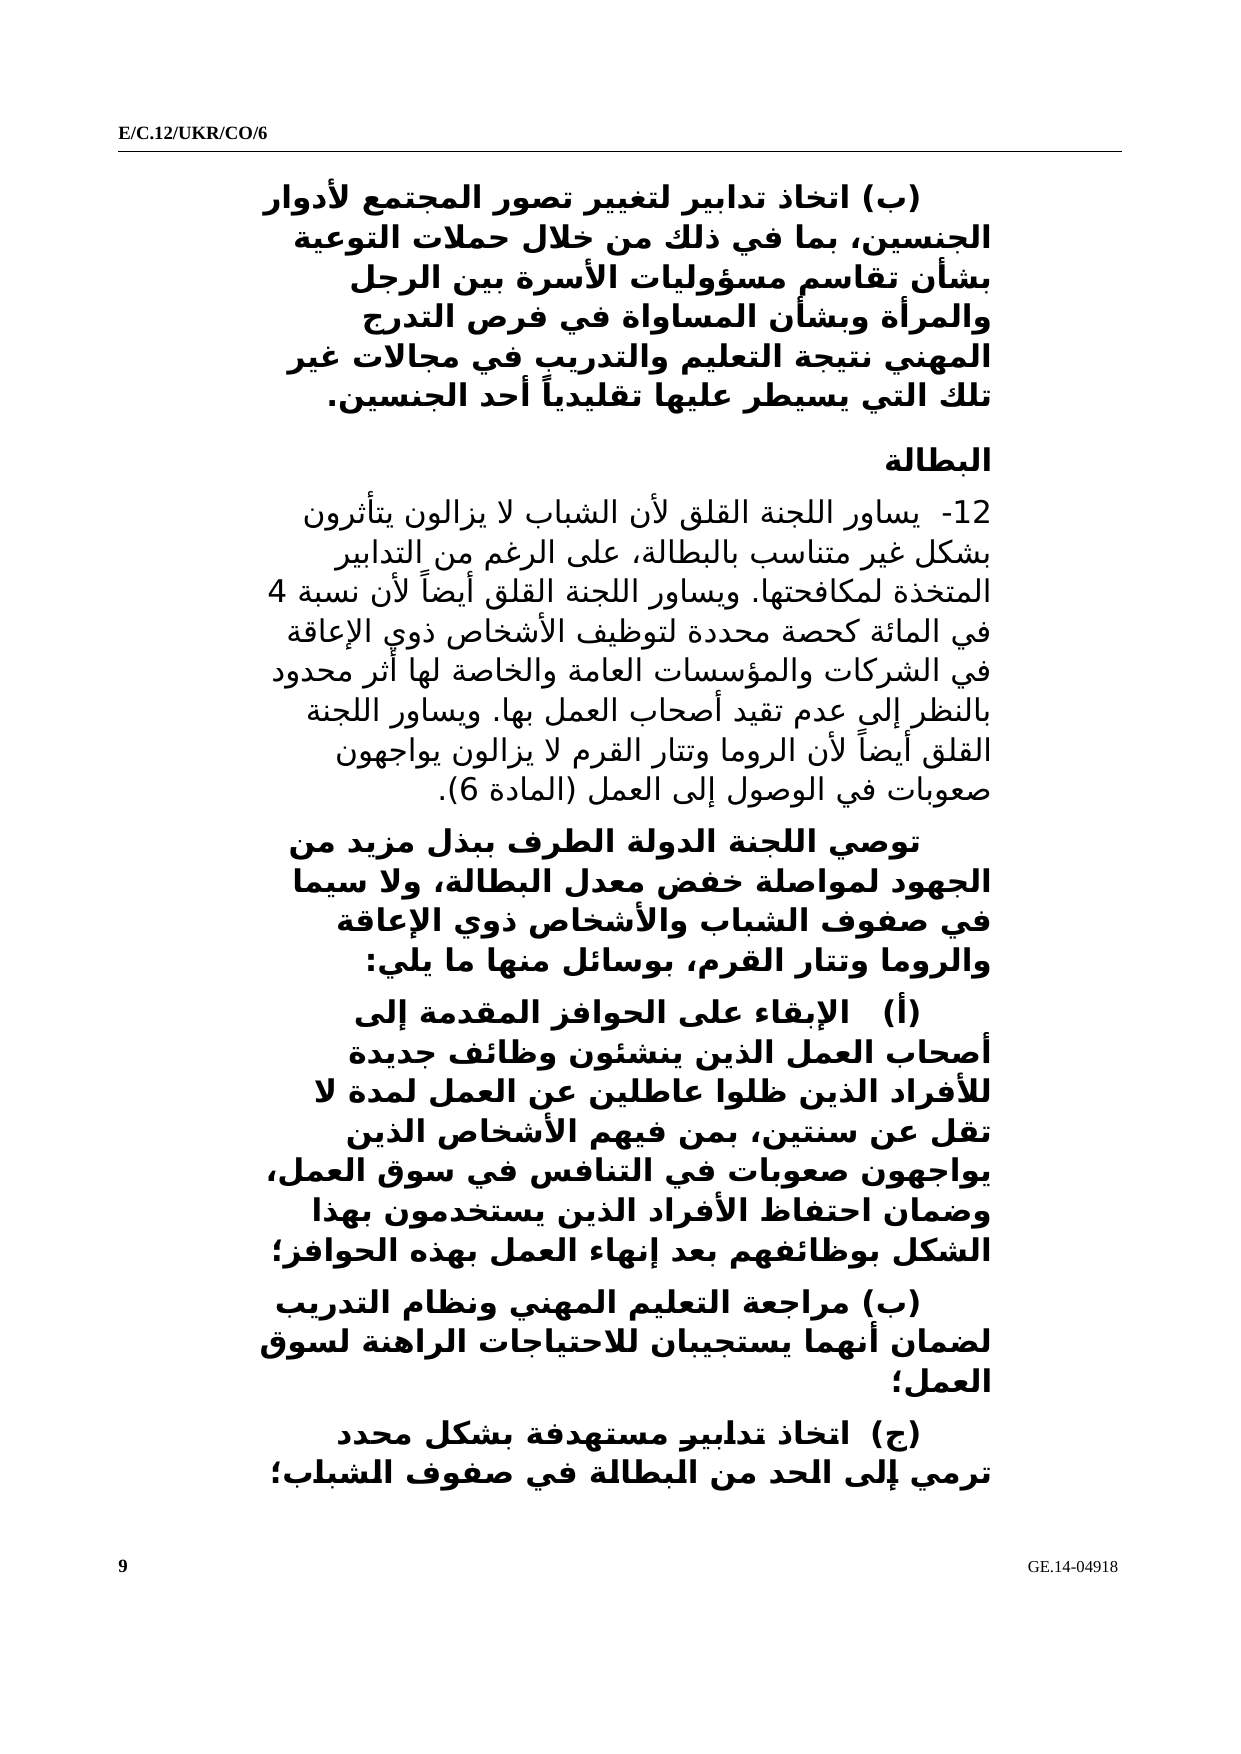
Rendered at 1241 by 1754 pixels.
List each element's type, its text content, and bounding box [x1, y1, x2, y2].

text (أ) الإبقاء على الحوافز المقدمة إلى أصحاب العمل الذين ينشئون وظائف جديدة للأفراد الذين ظلوا عاطلين عن العمل لمدة لا تقل عن سنتين، بمن فيهم الأشخاص الذين يواجهون صعوبات في التنافس في سوق العمل، وضمان احتفاظ الأفراد الذين يستخدمون بهذا الشكل بوظائفهم بعد إنهاء العمل بهذه الحوافز؛ [248, 992, 992, 1269]
text 12- يساور اللجنة القلق لأن الشباب لا يزالون يتأثرون بشكل غير متناسب بالبطالة، على الرغم من التدابير المتخذة لمكافحتها. ويساور اللجنة القلق أيضاً لأن نسبة 4 في المائة كحصة محددة لتوظيف الأشخاص ذوي الإعاقة في الشركات والمؤسسات العامة والخاصة لها أثر محدود بالنظر إلى عدم تقيد أصحاب العمل بها. ويساور اللجنة القلق أيضاً لأن الروما وتتار القرم لا يزالون يواجهون صعوبات في الوصول إلى العمل (المادة 6). [248, 492, 992, 808]
text (ب) مراجعة التعليم المهني ونظام التدريب لضمان أنهما يستجيبان للاحتياجات الراهنة لسوق العمل؛ [248, 1281, 992, 1400]
text البطالة [248, 440, 1122, 479]
text (ب) اتخاذ تدابير لتغيير تصور المجتمع لأدوار الجنسين، بما في ذلك من خلال حملات التوعية بشأن تقاسم مسؤوليات الأسرة بين الرجل والمرأة وبشأن المساواة في فرص التدرج المهني نتيجة التعليم والتدريب في مجالات غير تلك التي يسيطر عليها تقليدياً أحد الجنسين. [248, 177, 992, 415]
text توصي اللجنة الدولة الطرف ببذل مزيد من الجهود لمواصلة خفض معدل البطالة، ولا سيما في صفوف الشباب والأشخاص ذوي الإعاقة والروما وتتار القرم، بوسائل منها ما يلي: [248, 821, 992, 979]
text (ج) اتخاذ تدابير مستهدفة بشكل محدد ترمي إلى الحد من البطالة في صفوف الشباب؛ [248, 1413, 992, 1492]
